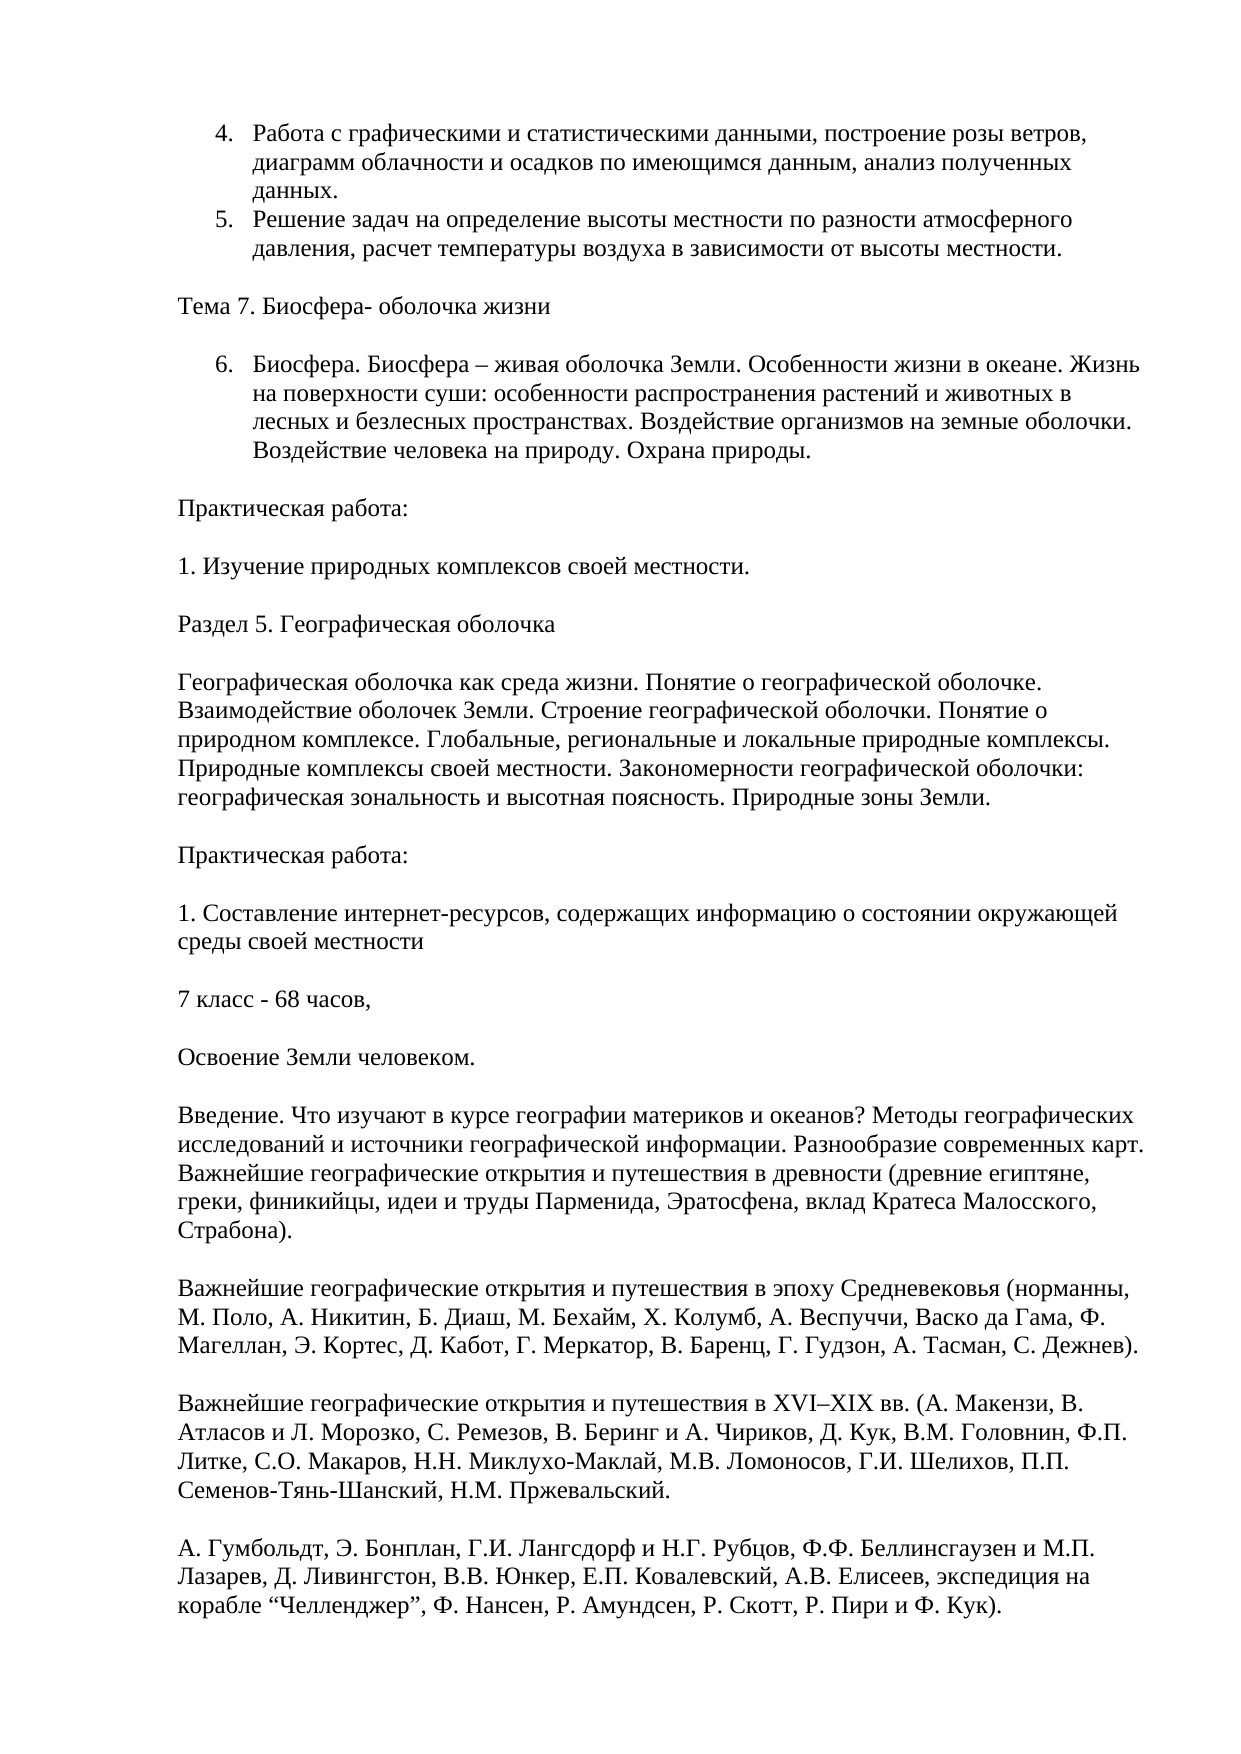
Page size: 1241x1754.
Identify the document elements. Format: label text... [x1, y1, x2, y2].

list Решение задач на определение высоты местности по разности атмосферного давления, расчет температуры воздуха в зависимости от высоты местности. [215, 204, 1152, 262]
text Практическая работа: [177, 840, 1152, 868]
text 7 класс - 68 часов, [177, 984, 1152, 1013]
text Важнейшие географические открытия и путешествия в XVI–XIX вв. (А. Макензи, В. Атласов и Л. Морозко, С. Ремезов, В. Беринг и А. Чириков, Д. Кук, В.М. Головнин, Ф.П. Литке, С.О. Макаров, Н.Н. Миклухо-Маклай, М.В. Ломоносов, Г.И. Шелихов, П.П. Семенов-Тянь-Шанский, Н.М. Пржевальский. [177, 1388, 1152, 1503]
list Работа с графическими и статистическими данными, построение розы ветров, диаграмм облачности и осадков по имеющимся данным, анализ полученных данных. [215, 118, 1152, 204]
text 1. Изучение природных комплексов своей местности. [177, 551, 1152, 580]
text 1. Составление интернет-ресурсов, содержащих информацию о состоянии окружающей среды своей местности [177, 898, 1152, 955]
text А. Гумбольдт, Э. Бонплан, Г.И. Лангсдорф и Н.Г. Рубцов, Ф.Ф. Беллинсгаузен и М.П. Лазарев, Д. Ливингстон, В.В. Юнкер, Е.П. Ковалевский, А.В. Елисеев, экспедиция на корабле “Челленджер”, Ф. Нансен, Р. Амундсен, Р. Скотт, Р. Пири и Ф. Кук). [177, 1533, 1152, 1619]
text Освоение Земли человеком. [177, 1042, 1152, 1071]
text Тема 7. Биосфера- оболочка жизни [177, 291, 1152, 320]
text Географическая оболочка как среда жизни. Понятие о географической оболочке. Взаимодействие оболочек Земли. Строение географической оболочки. Понятие о природном комплексе. Глобальные, региональные и локальные природные комплексы. Природные комплексы своей местности. Закономерности географической оболочки: географическая зональность и высотная поясность. Природные зоны Земли. [177, 667, 1152, 811]
text Введение. Что изучают в курсе географии материков и океанов? Методы географических исследований и источники географической информации. Разнообразие современных карт. Важнейшие географические открытия и путешествия в древности (древние египтяне, греки, финикийцы, идеи и труды Парменида, Эратосфена, вклад Кратеса Малосского, Страбона). [177, 1100, 1152, 1244]
text Практическая работа: [177, 493, 1152, 522]
text Раздел 5. Географическая оболочка [177, 609, 1152, 638]
text Важнейшие географические открытия и путешествия в эпоху Средневековья (норманны, М. Поло, А. Никитин, Б. Диаш, М. Бехайм, Х. Колумб, А. Веспуччи, Васко да Гама, Ф. Магеллан, Э. Кортес, Д. Кабот, Г. Меркатор, В. Баренц, Г. Гудзон, А. Тасман, С. Дежнев). [177, 1273, 1152, 1359]
list Биосфера. Биосфера – живая оболочка Земли. Особенности жизни в океане. Жизнь на поверхности суши: особенности распространения растений и животных в лесных и безлесных пространствах. Воздействие организмов на земные оболочки. Воздействие человека на природу. Охрана природы. [215, 349, 1152, 464]
